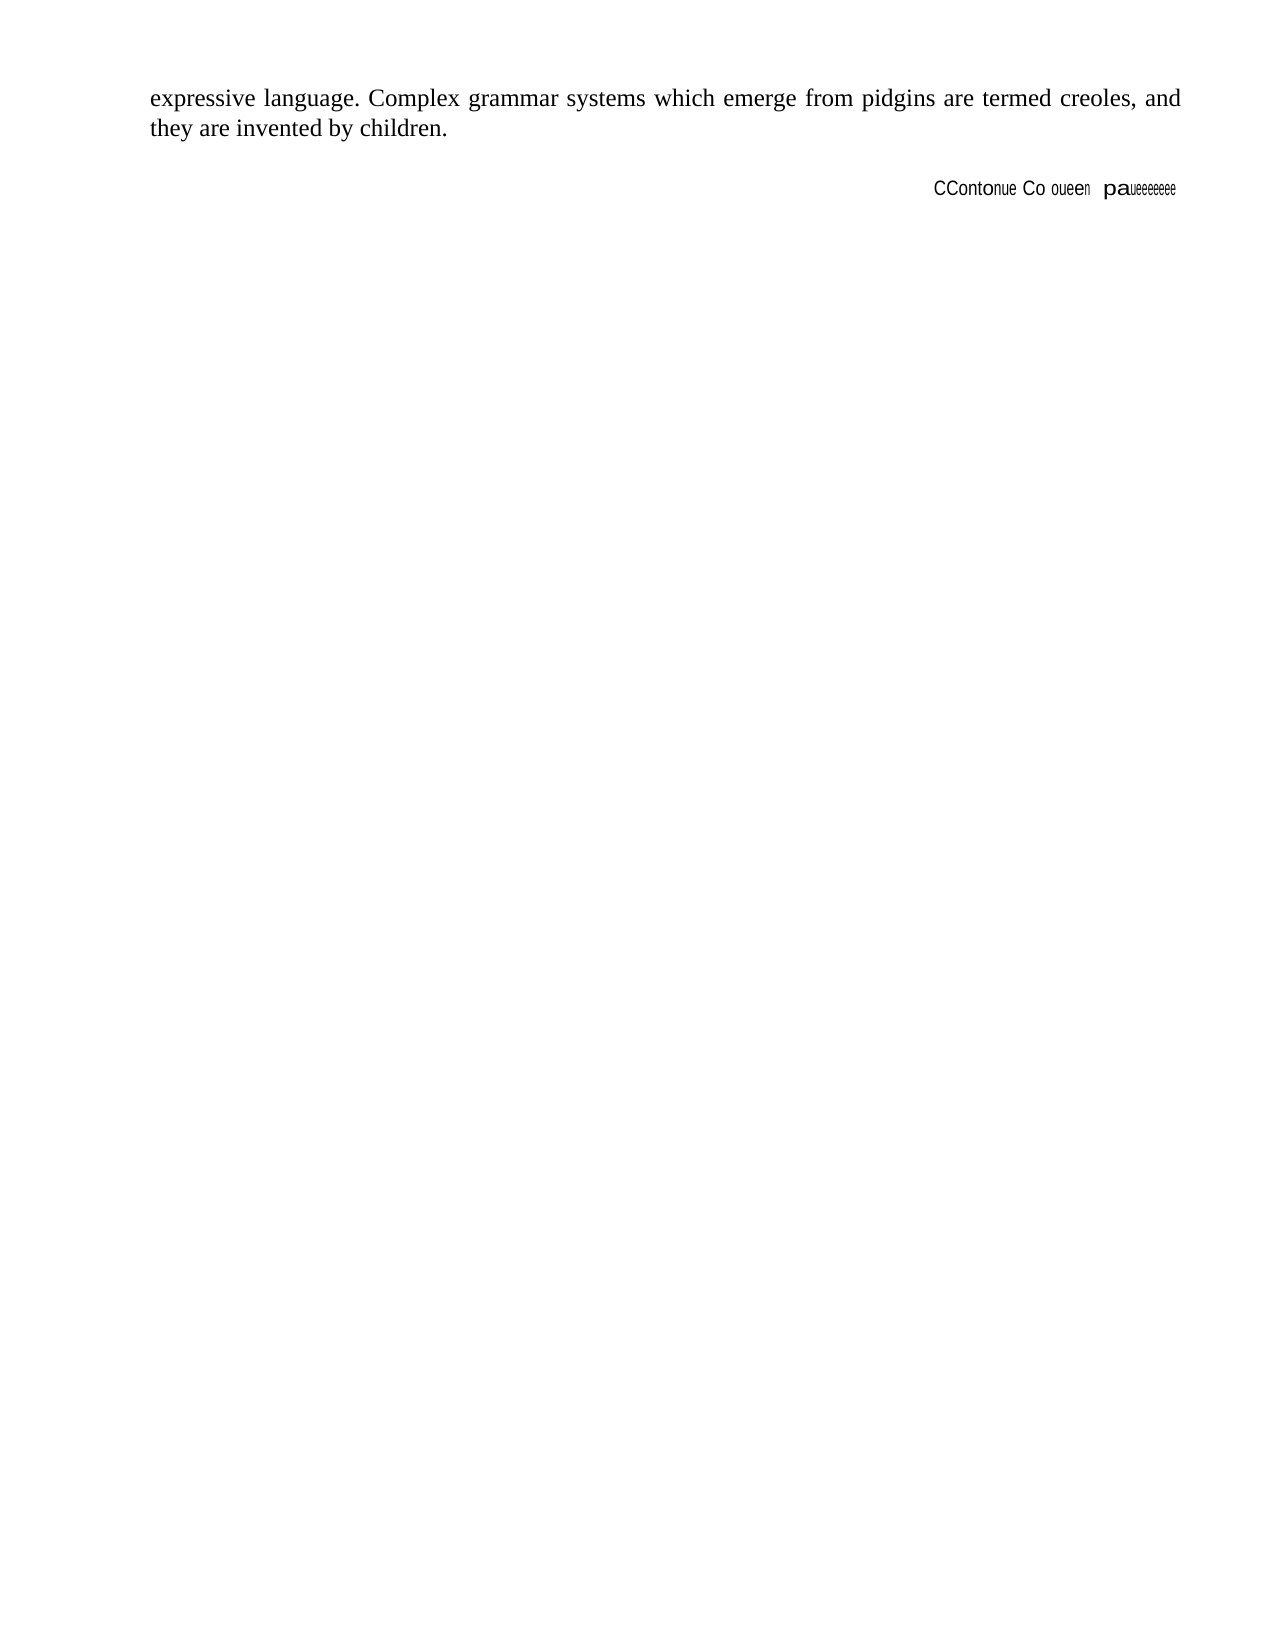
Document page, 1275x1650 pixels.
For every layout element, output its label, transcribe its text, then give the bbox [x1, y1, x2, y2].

text CContonue Co oueen paueeeeeee [77, 176, 1176, 199]
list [94, 83, 1182, 142]
